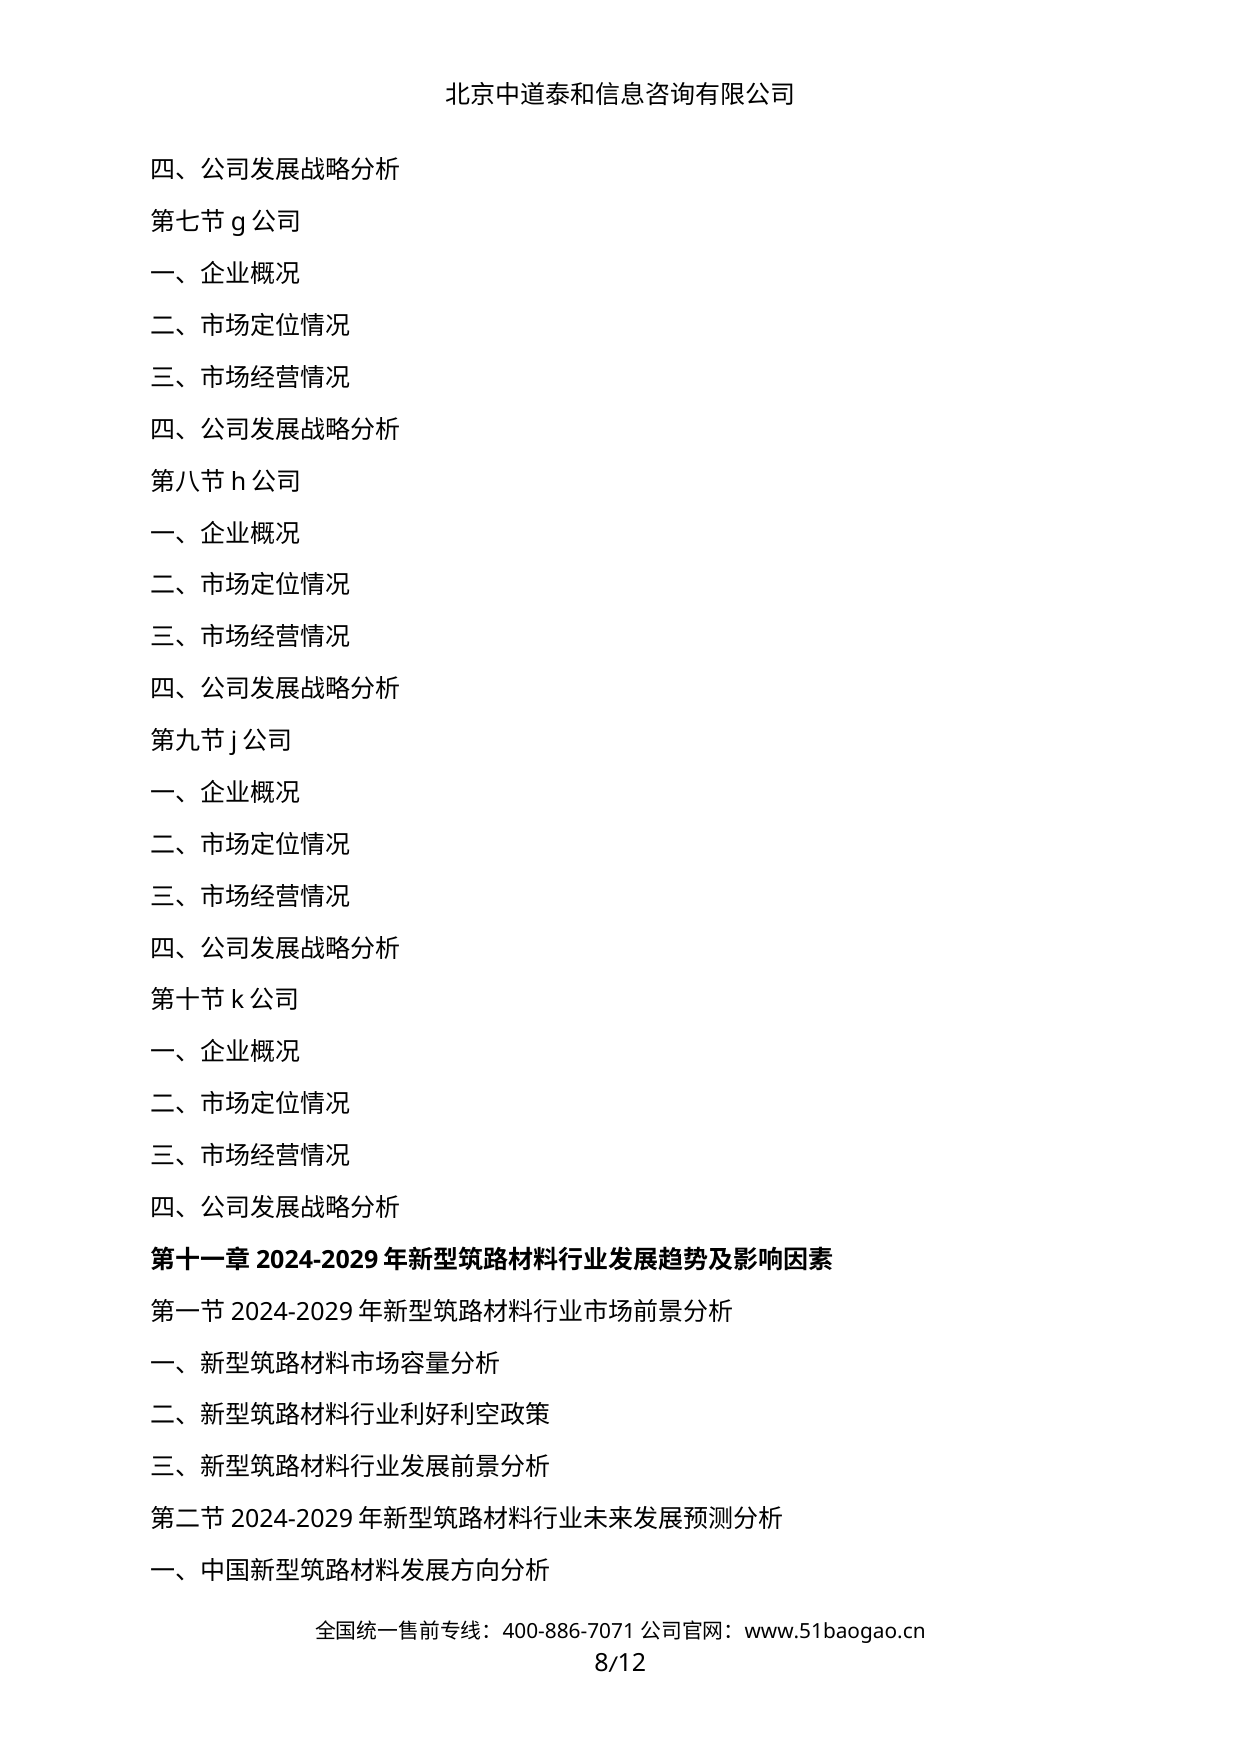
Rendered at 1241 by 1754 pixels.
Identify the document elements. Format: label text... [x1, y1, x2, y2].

text 一、企业概况 [150, 513, 1090, 549]
text 四、公司发展战略分析 [150, 409, 1090, 446]
text 三、市场经营情况 [150, 617, 1090, 653]
text 二、市场定位情况 [150, 565, 1090, 601]
text 四、公司发展战略分析 [150, 928, 1090, 964]
text 第二节 2024-2029年新型筑路材料行业未来发展预测分析 [150, 1499, 1090, 1535]
text 第十节 k公司 [150, 980, 1090, 1016]
text 四、公司发展战略分析 [150, 669, 1090, 705]
text 一、中国新型筑路材料发展方向分析 [150, 1551, 1090, 1587]
text 四、公司发展战略分析 [150, 1187, 1090, 1224]
text 一、企业概况 [150, 254, 1090, 290]
text 三、市场经营情况 [150, 357, 1090, 394]
text 二、新型筑路材料行业利好利空政策 [150, 1395, 1090, 1431]
text 第九节 j公司 [150, 721, 1090, 757]
text 四、公司发展战略分析 [150, 150, 1090, 186]
text 二、市场定位情况 [150, 1084, 1090, 1120]
text 一、企业概况 [150, 772, 1090, 809]
text 三、新型筑路材料行业发展前景分析 [150, 1447, 1090, 1483]
text 第七节 g公司 [150, 202, 1090, 238]
text 三、市场经营情况 [150, 1136, 1090, 1172]
text 第一节 2024-2029年新型筑路材料行业市场前景分析 [150, 1291, 1090, 1327]
text 一、新型筑路材料市场容量分析 [150, 1343, 1090, 1379]
text 第八节 h公司 [150, 461, 1090, 497]
text 二、市场定位情况 [150, 824, 1090, 861]
text 三、市场经营情况 [150, 876, 1090, 912]
text 第十一章 2024-2029年新型筑路材料行业发展趋势及影响因素 [150, 1239, 1090, 1276]
text 一、企业概况 [150, 1032, 1090, 1068]
text 二、市场定位情况 [150, 306, 1090, 342]
